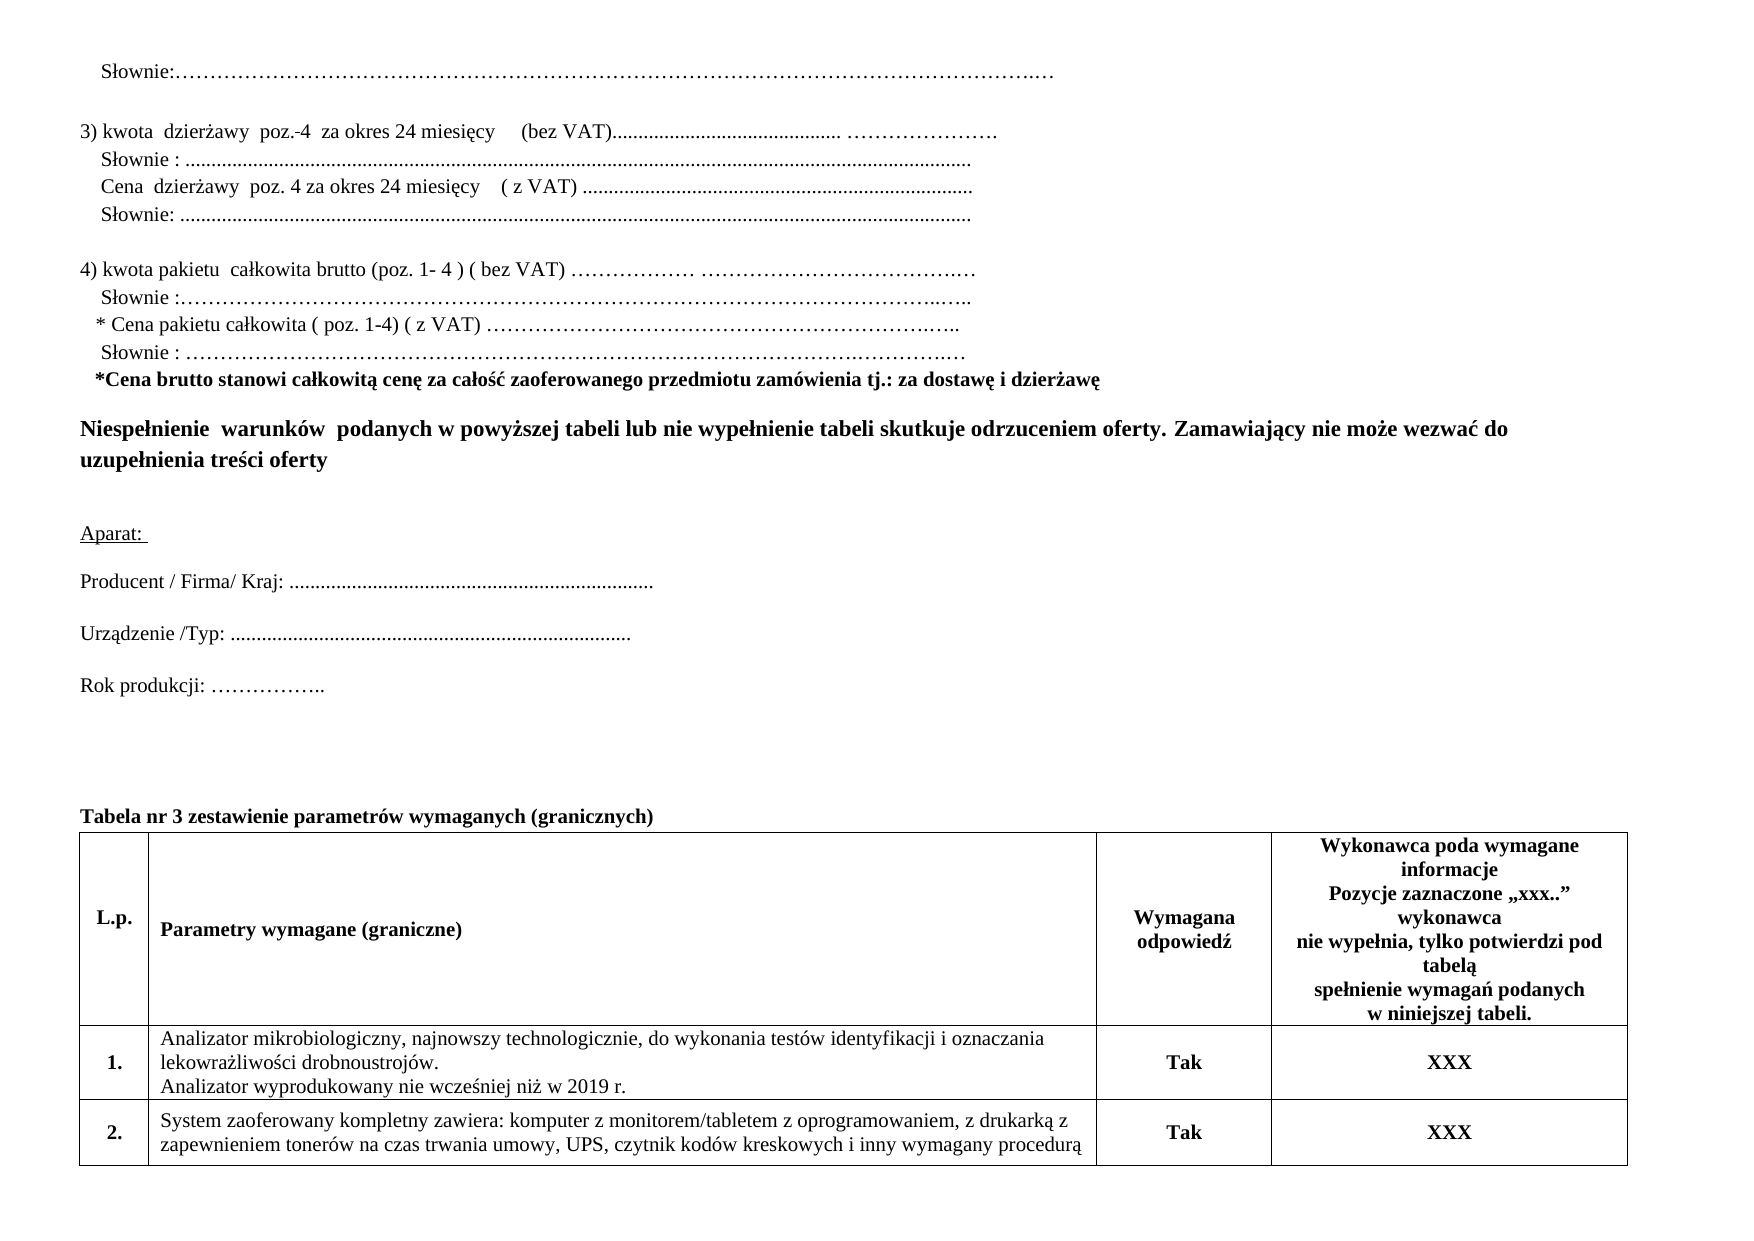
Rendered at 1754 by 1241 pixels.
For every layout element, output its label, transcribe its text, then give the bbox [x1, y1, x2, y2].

text Słownie :………………………………………………………………………………………………..….. [80, 284, 1606, 309]
text Słownie : …………………………………………………………………………………….………….… [80, 340, 1606, 364]
text Niespełnienie warunków podanych w powyższej tabeli lub nie wypełnienie tabeli skutkuje odrzuceniem oferty. Zamawiający nie może wezwać do uzupełnienia treści oferty [80, 416, 1606, 472]
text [80, 59, 1606, 83]
table_cell 1. [80, 1026, 148, 1098]
table_cell Tak [1097, 1100, 1271, 1165]
table_cell Tak [1097, 1026, 1271, 1098]
table_header L.p. [80, 833, 148, 1025]
text Słownie: ........................................................................................................................................................ [80, 202, 1606, 226]
table_cell 2. [80, 1100, 148, 1165]
table_cell XXX [1272, 1026, 1627, 1098]
list *Cena brutto stanowi całkowitą cenę za całość zaoferowanego przedmiotu zamówienia tj.: za dostawę i dzierżawę [94, 367, 1606, 391]
text * Cena pakietu całkowita ( poz. 1-4) ( z VAT) ……………………………………………………….….. [80, 312, 1606, 336]
text Aparat: [80, 521, 1606, 545]
table_header Wykonawca poda wymagane informacje Pozycje zaznaczone „xxx..” wykonawca nie wypełnia, tylko potwierdzi pod tabelą spełnienie wymagań podanych w niniejszej tabeli. [1272, 833, 1627, 1025]
text Rok produkcji: …………….. [80, 673, 1606, 697]
text Urządzenie /Typ: ............................................................................. [80, 621, 1606, 645]
text Producent / Firma/ Kraj: ...................................................................... [80, 569, 1606, 593]
table_header Parametry wymagane (graniczne) [149, 833, 1096, 1025]
text Cena dzierżawy poz. 4 za okres 24 miesięcy ( z VAT) ........................................................................... [80, 174, 1606, 198]
text 3) kwota dzierżawy poz. 4 za okres 24 miesięcy (bez VAT)............................................ …………………. [80, 119, 1606, 143]
text 4) kwota pakietu całkowita brutto (poz. 1- 4 ) ( bez VAT) ……………… ……………………………….… [80, 257, 1606, 281]
table_header Wymagana odpowiedź [1097, 833, 1271, 1025]
table_cell Analizator mikrobiologiczny, najnowszy technologicznie, do wykonania testów identyfikacji i oznaczania lekowrażliwości drobnoustrojów. Analizator wyprodukowany nie wcześniej niż w 2019 r. [149, 1026, 1096, 1098]
text Tabela nr 3 zestawienie parametrów wymaganych (granicznych) [80, 804, 1606, 828]
text Słownie : ....................................................................................................................................................... [80, 147, 1606, 171]
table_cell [149, 1100, 1096, 1165]
table_cell XXX [1272, 1100, 1627, 1165]
